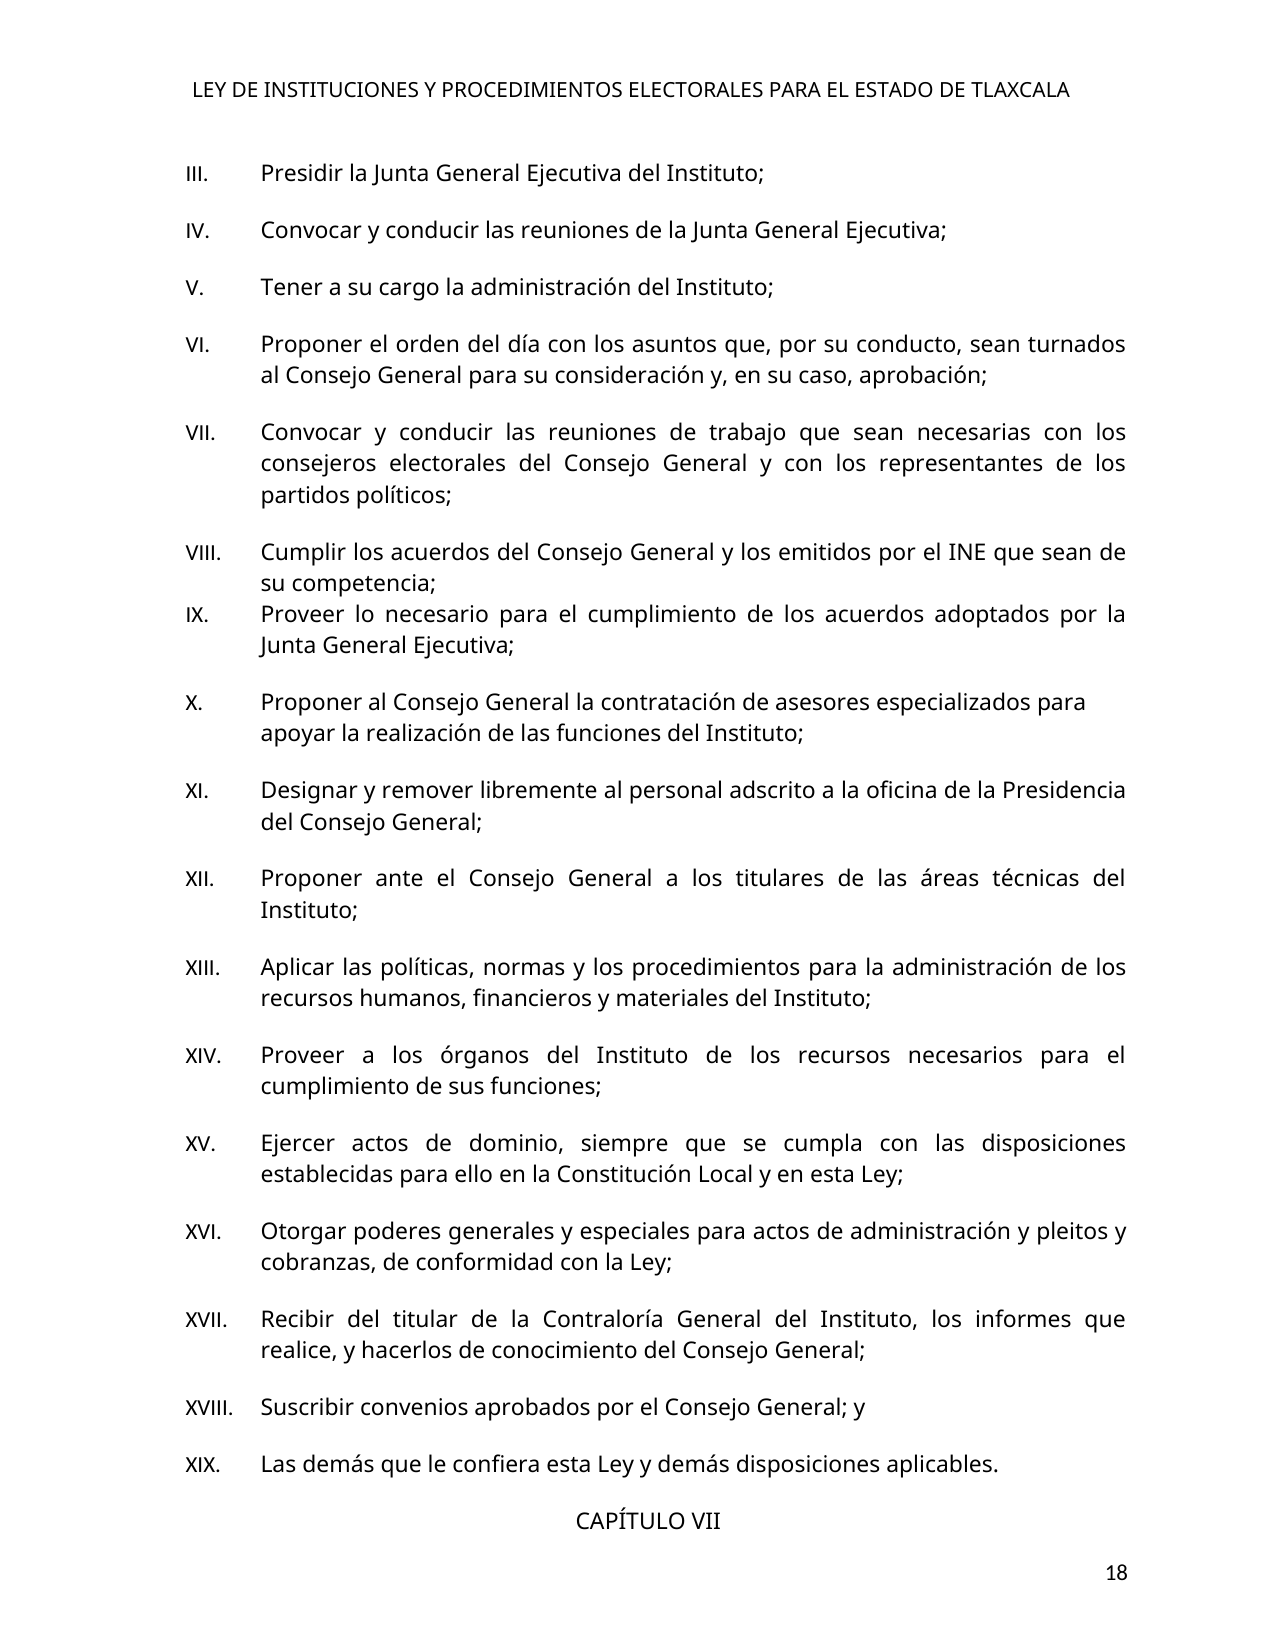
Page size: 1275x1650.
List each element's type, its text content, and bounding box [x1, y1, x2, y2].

list Suscribir convenios aprobados por el Consejo General; y [185, 1391, 1127, 1422]
list Proponer el orden del día con los asuntos que, por su conducto, sean turnados al Consejo General para su consideración y, en su caso, aprobación; [185, 328, 1127, 390]
list Recibir del titular de la Contraloría General del Instituto, los informes que realice, y hacerlos de conocimiento del Consejo General; [185, 1303, 1127, 1365]
text apoyar la realización de las funciones del Instituto; [260, 717, 1127, 748]
list Las demás que le confiera esta Ley y demás disposiciones aplicables. [185, 1448, 1127, 1479]
list Otorgar poderes generales y especiales para actos de administración y pleitos y cobranzas, de conformidad con la Ley; [185, 1215, 1127, 1277]
list Convocar y conducir las reuniones de la Junta General Ejecutiva; [185, 214, 1127, 245]
list Proveer lo necesario para el cumplimiento de los acuerdos adoptados por la Junta General Ejecutiva; [185, 598, 1127, 660]
list Convocar y conducir las reuniones de trabajo que sean necesarias con los consejeros electorales del Consejo General y con los representantes de los partidos políticos; [185, 416, 1127, 510]
list Designar y remover libremente al personal adscrito a la oficina de la Presidencia del Consejo General; [185, 774, 1127, 837]
text CAPÍTULO VII [167, 1505, 1129, 1535]
list Aplicar las políticas, normas y los procedimientos para la administración de los recursos humanos, financieros y materiales del Instituto; [185, 950, 1127, 1013]
list Presidir la Junta General Ejecutiva del Instituto; [185, 157, 1127, 188]
list Cumplir los acuerdos del Consejo General y los emitidos por el INE que sean de su competencia; [185, 535, 1127, 598]
list Proponer al Consejo General la contratación de asesores especializados para [185, 686, 1127, 717]
list Tener a su cargo la administración del Instituto; [185, 271, 1127, 302]
list Ejercer actos de dominio, siempre que se cumpla con las disposiciones establecidas para ello en la Constitución Local y en esta Ley; [185, 1127, 1127, 1189]
list Proveer a los órganos del Instituto de los recursos necesarios para el cumplimiento de sus funciones; [185, 1038, 1127, 1101]
list Proponer ante el Consejo General a los titulares de las áreas técnicas del Instituto; [185, 862, 1127, 925]
